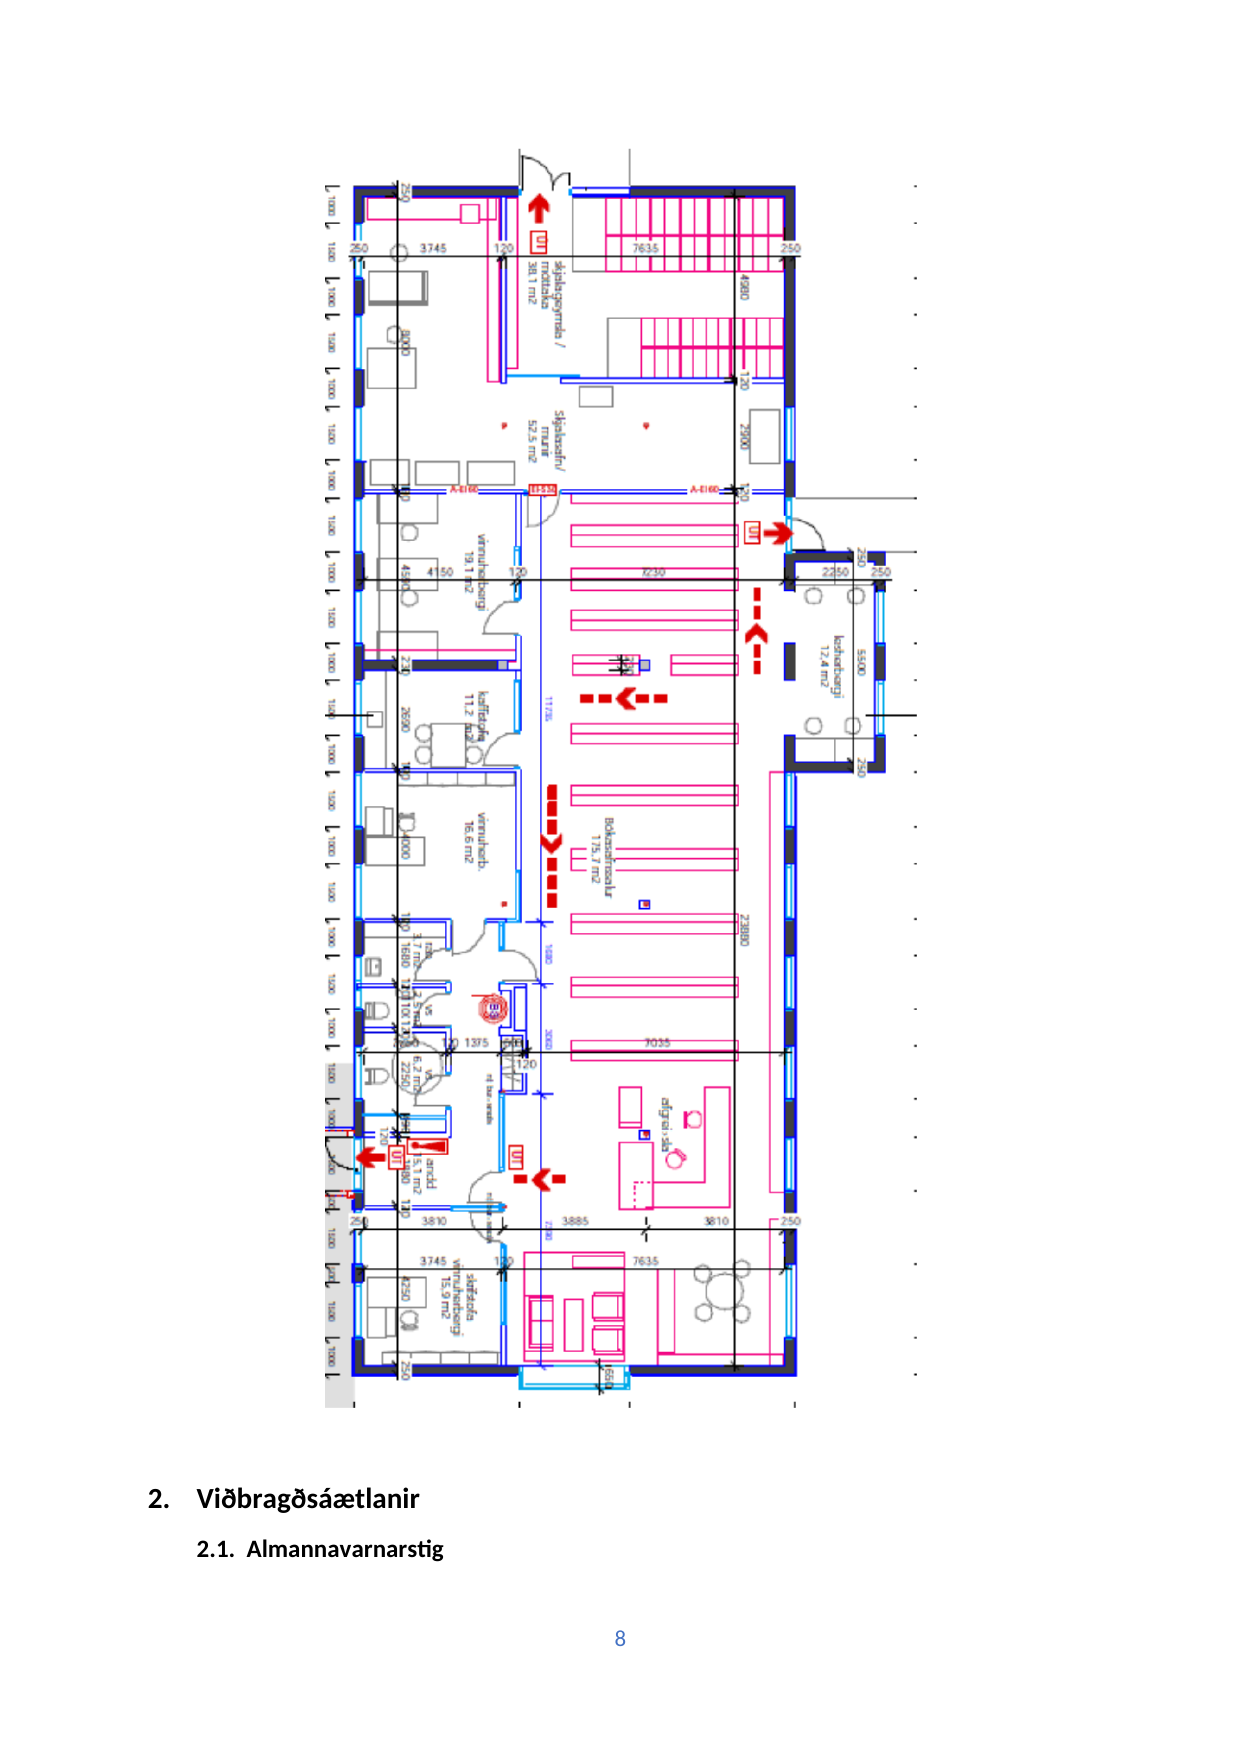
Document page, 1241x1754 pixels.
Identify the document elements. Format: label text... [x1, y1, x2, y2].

list Viðbragðsáætlanir [148, 1480, 1093, 1516]
list 2.1. Almannavarnarstig [196, 1533, 1093, 1564]
picture [325, 150, 916, 1407]
